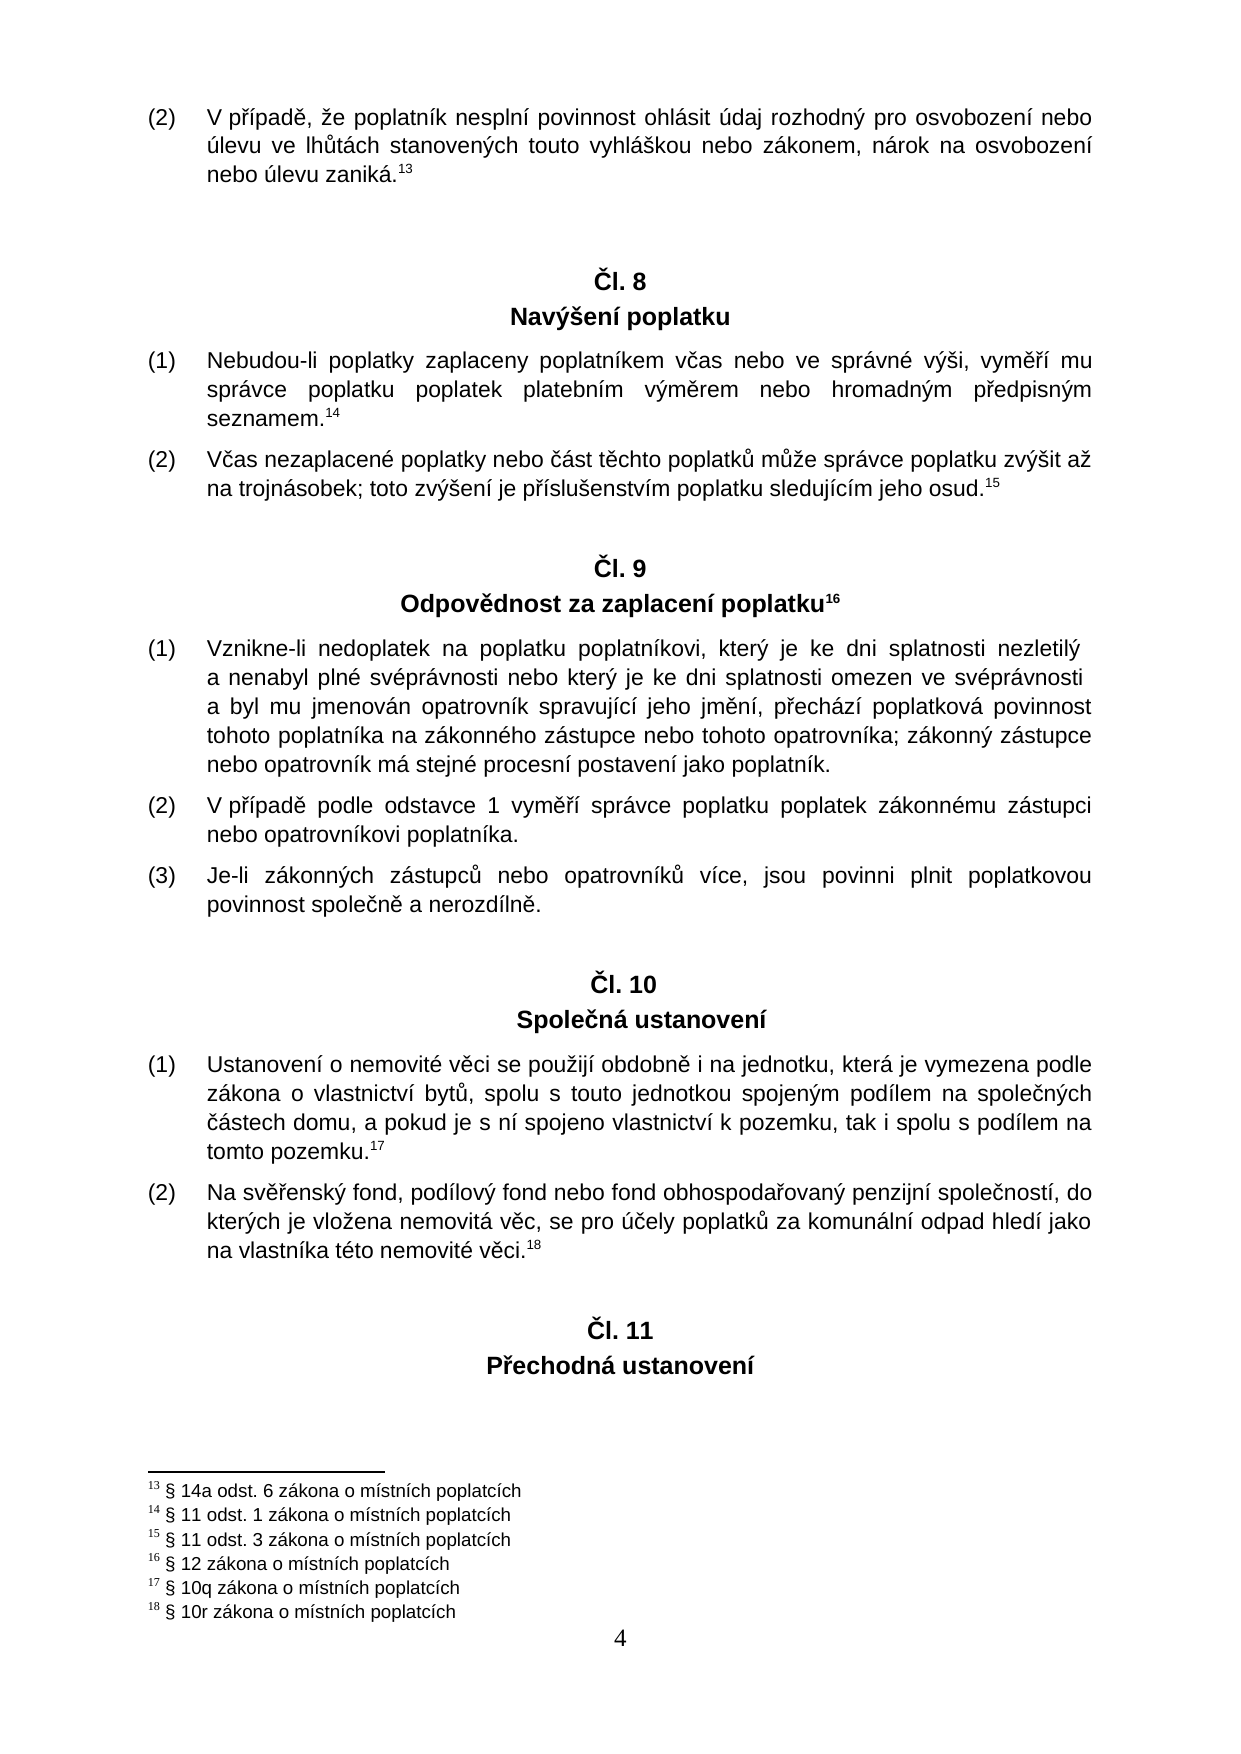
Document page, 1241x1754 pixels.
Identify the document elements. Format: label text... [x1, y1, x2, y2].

text Čl. 11 [148, 1316, 1093, 1345]
text Přechodná ustanovení [148, 1351, 1093, 1380]
list Nebudou-li poplatky zaplaceny poplatníkem včas nebo ve správné výši, vyměří mu správce poplatku poplatek platebním výměrem nebo hromadným předpisným seznamem. [148, 347, 1093, 431]
text Navýšení poplatku [148, 302, 1093, 330]
list Na svěřenský fond, podílový fond nebo fond obhospodařovaný penzijní společností, do kterých je vložena nemovitá věc, se pro účely poplatků za komunální odpad hledí jako na vlastníka této nemovité věci. [148, 1179, 1093, 1263]
text Společná ustanovení [502, 1005, 1093, 1034]
text Odpovědnost za zaplacení poplatku [148, 589, 1093, 618]
list V případě podle odstavce 1 vyměří správce poplatku poplatek zákonnému zástupci nebo opatrovníkovi poplatníka. [148, 792, 1093, 847]
text Čl. 9 [148, 554, 1093, 583]
text (2) V případě, že poplatník nesplní povinnost ohlásit údaj rozhodný pro osvobození nebo úlevu ve lhůtách stanovených touto vyhláškou nebo zákonem, nárok na osvobození nebo úlevu zaniká. [148, 103, 1093, 188]
list Včas nezaplacené poplatky nebo část těchto poplatků může správce poplatku zvýšit až na trojnásobek; toto zvýšení je příslušenstvím poplatku sledujícím jeho osud. [148, 446, 1093, 502]
list Je-li zákonných zástupců nebo opatrovníků více, jsou povinni plnit poplatkovou povinnost společně a nerozdílně. [148, 862, 1093, 918]
list Ustanovení o nemovité věci se použijí obdobně i na jednotku, která je vymezena podle zákona o vlastnictví bytů, spolu s touto jednotkou spojeným podílem na společných částech domu, a pokud je s ní spojeno vlastnictví k pozemku, tak i spolu s podílem na tomto pozemku. [148, 1051, 1093, 1164]
list Vznikne-li nedoplatek na poplatku poplatníkovi, který je ke dni splatnosti nezletilý a nenabyl plné svéprávnosti nebo který je ke dni splatnosti omezen ve svéprávnosti a byl mu jmenován opatrovník spravující jeho jmění, přechází poplatková povinnost tohoto poplatníka na zákonného zástupce nebo tohoto opatrovníka; zákonný zástupce nebo opatrovník má stejné procesní postavení jako poplatník. [148, 635, 1093, 777]
text Čl. 10 [516, 970, 1093, 999]
text Čl. 8 [148, 267, 1093, 295]
